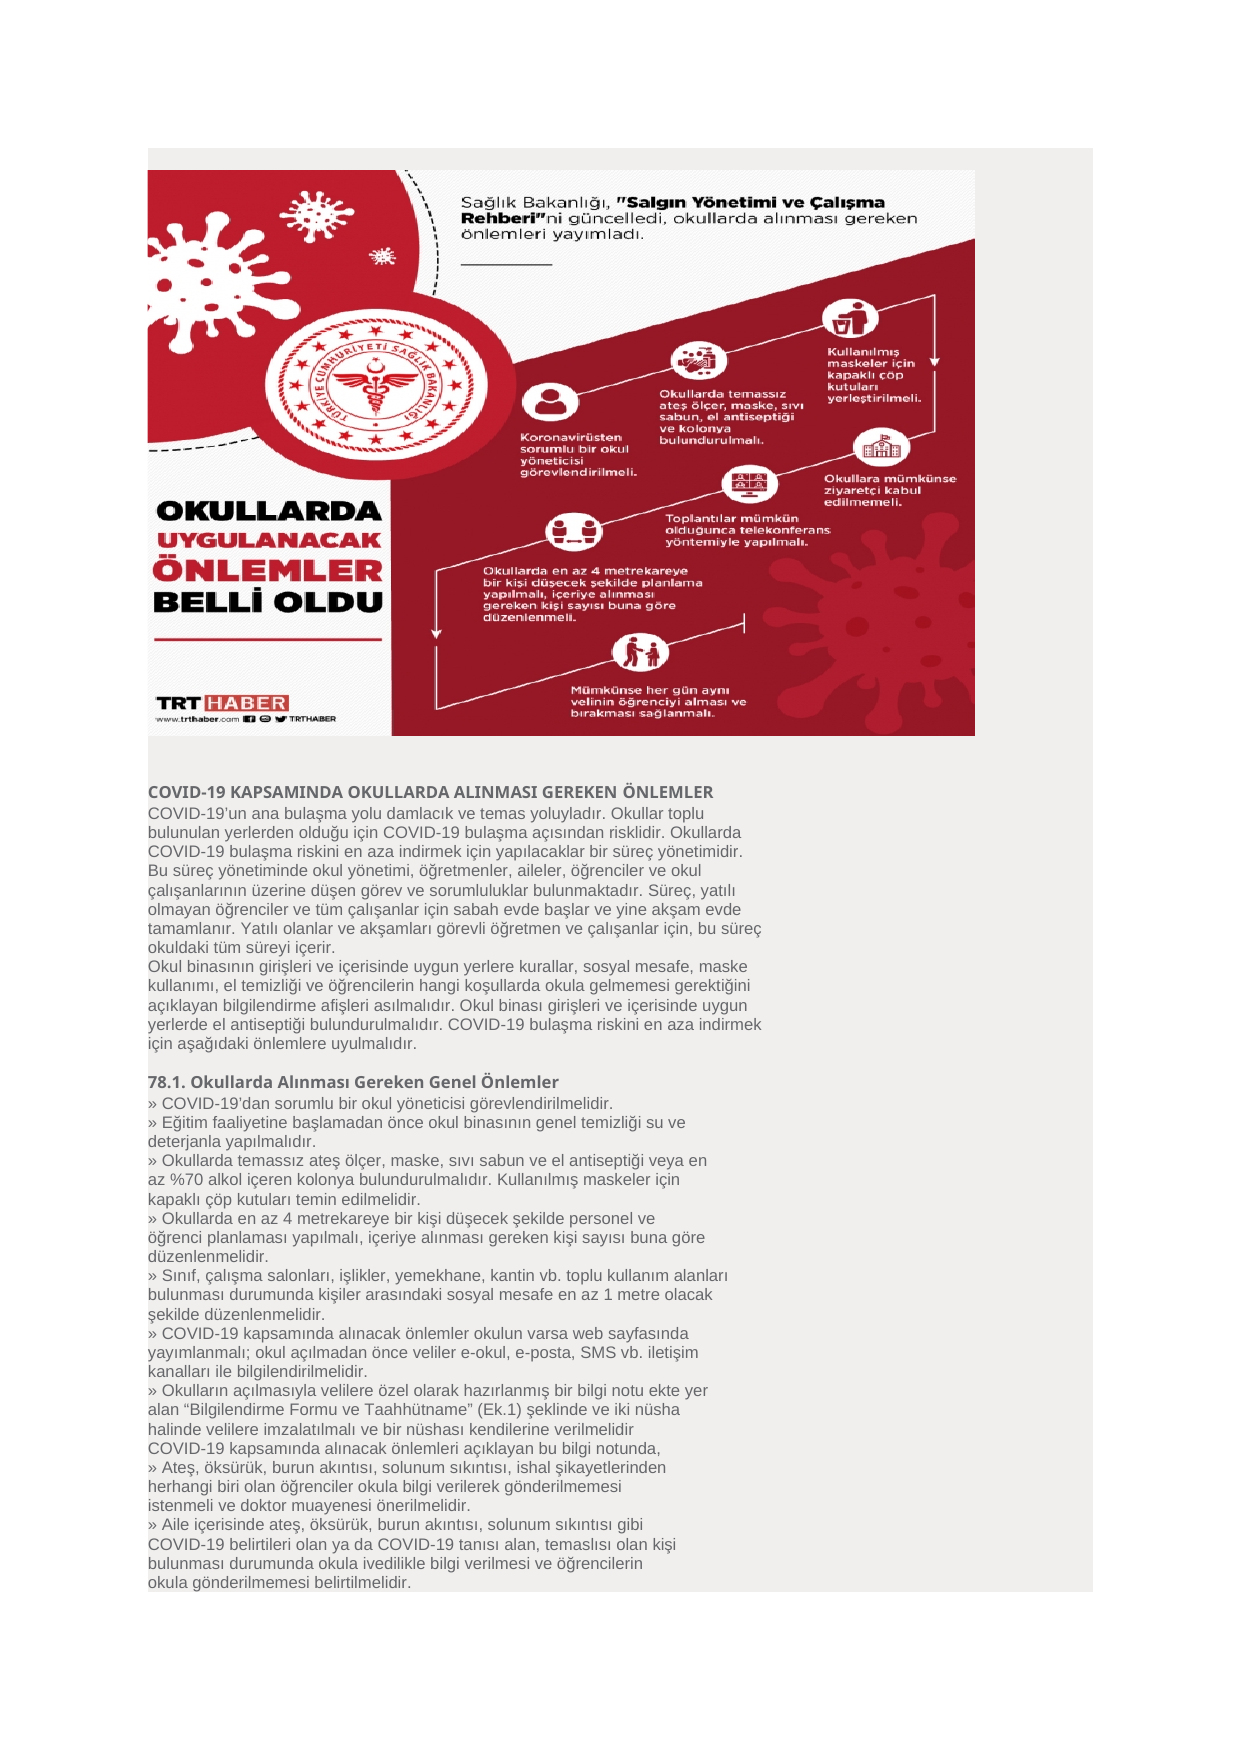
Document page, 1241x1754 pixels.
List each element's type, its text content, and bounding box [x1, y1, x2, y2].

picture [147, 170, 975, 736]
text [148, 1438, 1093, 1592]
text COVID-19’un ana bulaşma yolu damlacık ve temas yoluyladır. Okullar toplu bulunulan yerlerden olduğu için COVID-19 bulaşma açısından risklidir. Okullarda COVID-19 bulaşma riskini en aza indirmek için yapılacaklar bir süreç yönetimidir. Bu süreç yönetiminde okul yönetimi, öğretmenler, aileler, öğrenciler ve okul çalışanlarının üzerine düşen görev ve sorumluluklar bulunmaktadır. Süreç, yatılı olmayan öğrenciler ve tüm çalışanlar için sabah evde başlar ve yine akşam evde tamamlanır. Yatılı olanlar ve akşamları görevli öğretmen ve çalışanlar için, bu süreç okuldaki tüm süreyi içerir. Okul binasının girişleri ve içerisinde uygun yerlere kurallar, sosyal mesafe, maske kullanımı, el temizliği ve öğrencilerin hangi koşullarda okula gelmemesi gerektiğini açıklayan bilgilendirme afişleri asılmalıdır. Okul binası girişleri ve içerisinde uygun yerlerde el antiseptiği bulundurulmalıdır. COVID-19 bulaşma riskini en aza indirmek için aşağıdaki önlemlere uyulmalıdır. [148, 804, 1093, 1053]
text 78.1. Okullarda Alınması Gereken Genel Önlemler » COVID-19’dan sorumlu bir okul yöneticisi görevlendirilmelidir. » Eğitim faaliyetine başlamadan önce okul binasının genel temizliği su ve deterjanla yapılmalıdır. » Okullarda temassız ateş ölçer, maske, sıvı sabun ve el antiseptiği veya en az %70 alkol içeren kolonya bulundurulmalıdır. Kullanılmış maskeler için kapaklı çöp kutuları temin edilmelidir. » Okullarda en az 4 metrekareye bir kişi düşecek şekilde personel ve öğrenci planlaması yapılmalı, içeriye alınması gereken kişi sayısı buna göre düzenlenmelidir. » Sınıf, çalışma salonları, işlikler, yemekhane, kantin vb. toplu kullanım alanları bulunması durumunda kişiler arasındaki sosyal mesafe en az 1 metre olacak şekilde düzenlenmelidir. » COVID-19 kapsamında alınacak önlemler okulun varsa web sayfasında yayımlanmalı; okul açılmadan önce veliler e-okul, e-posta, SMS vb. iletişim kanalları ile bilgilendirilmelidir. » Okulların açılmasıyla velilere özel olarak hazırlanmış bir bilgi notu ekte yer alan “Bilgilendirme Formu ve Taahhütname” (Ek.1) şeklinde ve iki nüsha halinde velilere imzalatılmalı ve bir nüshası kendilerine verilmelidir [148, 1071, 1093, 1438]
text COVID-19 KAPSAMINDA OKULLARDA ALINMASI GEREKEN ÖNLEMLER [148, 781, 1093, 804]
